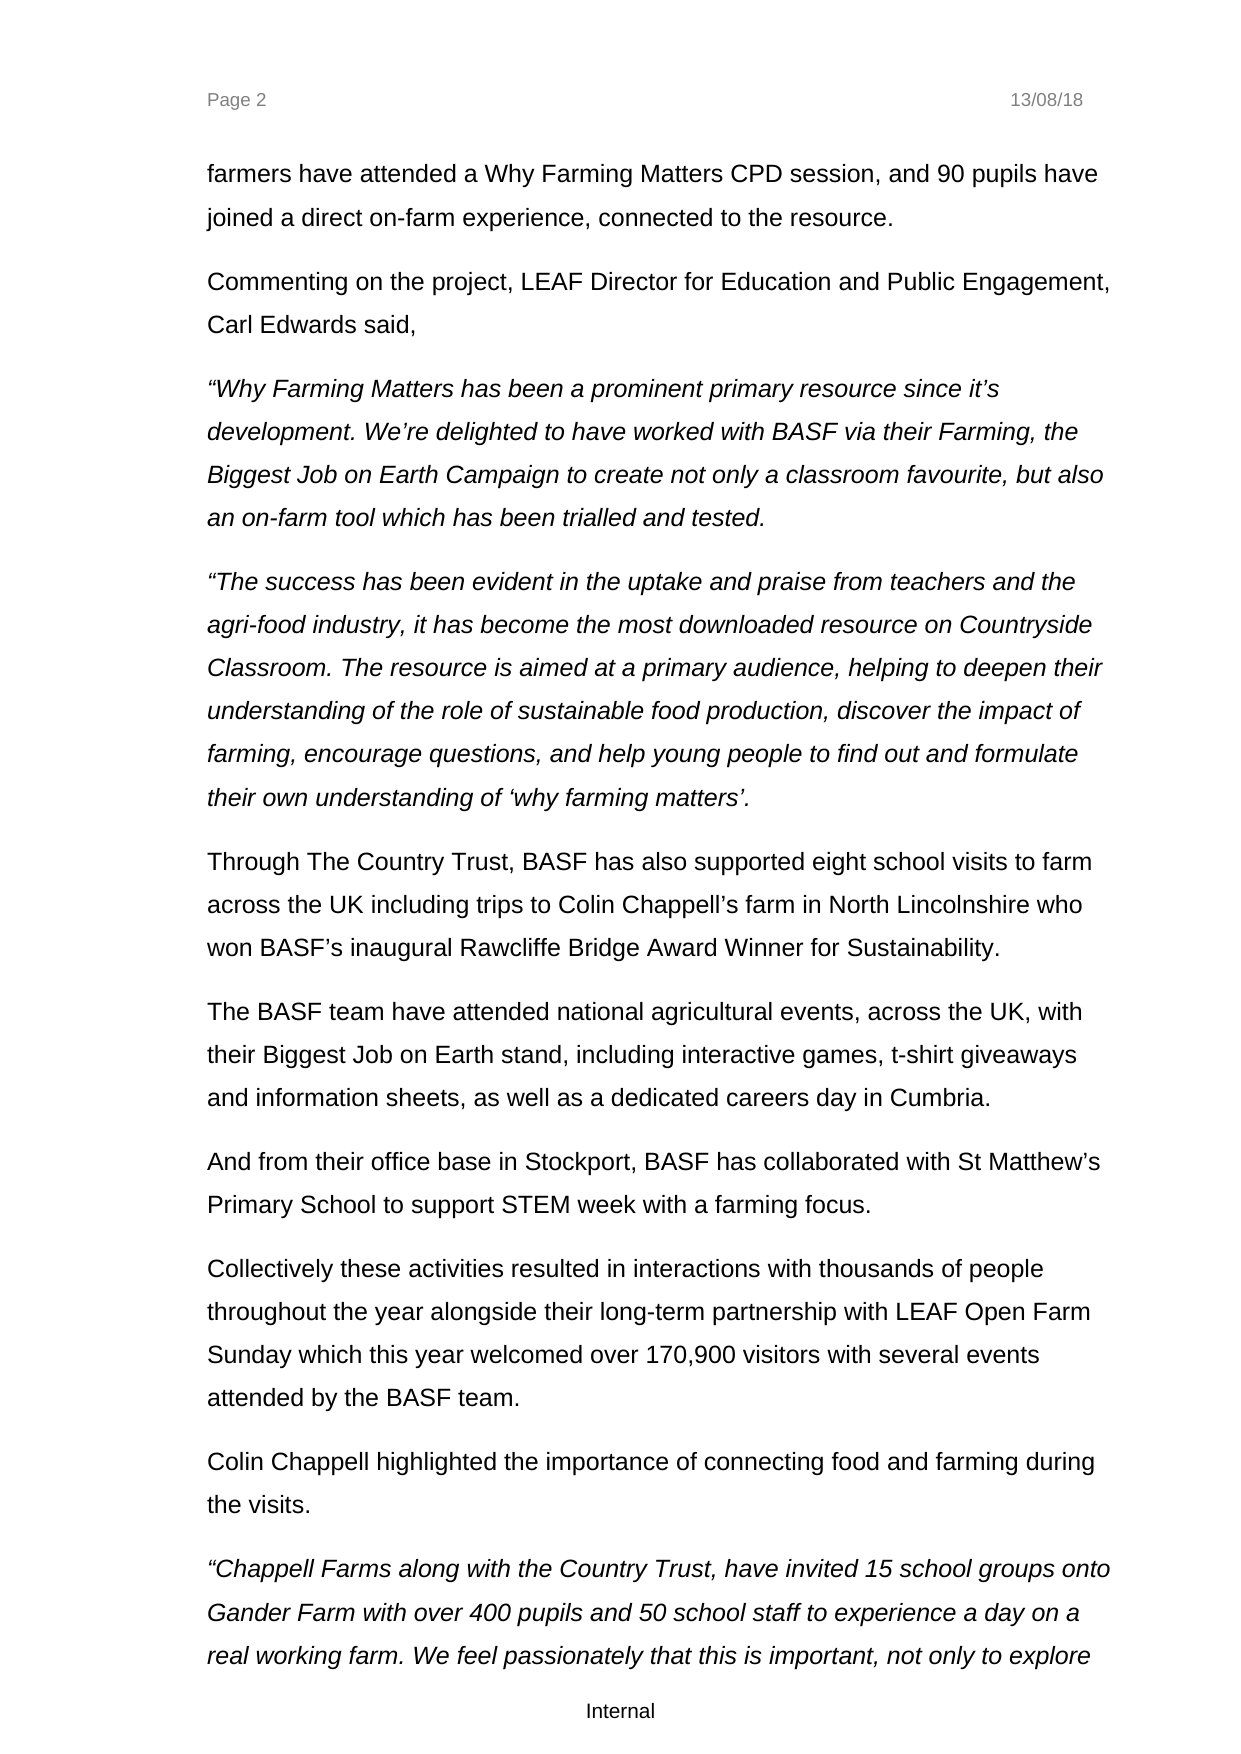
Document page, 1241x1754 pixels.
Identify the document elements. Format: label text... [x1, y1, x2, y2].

text Through The Country Trust, BASF has also supported eight school visits to farm across the UK including trips to Colin Chappell’s farm in North Lincolnshire who won BASF’s inaugural Rawcliffe Bridge Award Winner for Sustainability. [207, 847, 1122, 962]
text “Why Farming Matters has been a prominent primary resource since it’s development. We’re delighted to have worked with BASF via their Farming, the Biggest Job on Earth Campaign to create not only a classroom favourite, but also an on-farm tool which has been trialled and tested. [207, 374, 1122, 532]
text And from their office base in Stockport, BASF has collaborated with St Matthew’s Primary School to support STEM week with a farming focus. [207, 1147, 1122, 1219]
text Collectively these activities resulted in interactions with thousands of people throughout the year alongside their long-term partnership with LEAF Open Farm Sunday which this year welcomed over 170,900 visitors with several events attended by the BASF team. [207, 1254, 1122, 1412]
text Colin Chappell highlighted the importance of connecting food and farming during the visits. [207, 1447, 1122, 1519]
text “The success has been evident in the uptake and praise from teachers and the agri-food industry, it has become the most downloaded resource on Countryside Classroom. The resource is aimed at a primary audience, helping to deepen their understanding of the role of sustainable food production, discover the impact of farming, encourage questions, and help young people to find out and formulate their own understanding of ‘why farming matters’. [207, 567, 1122, 811]
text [207, 1554, 1122, 1669]
text Commenting on the project, LEAF Director for Education and Public Engagement, Carl Edwards said, [207, 267, 1122, 338]
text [207, 159, 1122, 231]
text The BASF team have attended national agricultural events, across the UK, with their Biggest Job on Earth stand, including interactive games, t-shirt giveaways and information sheets, as well as a dedicated careers day in Cumbria. [207, 997, 1122, 1112]
